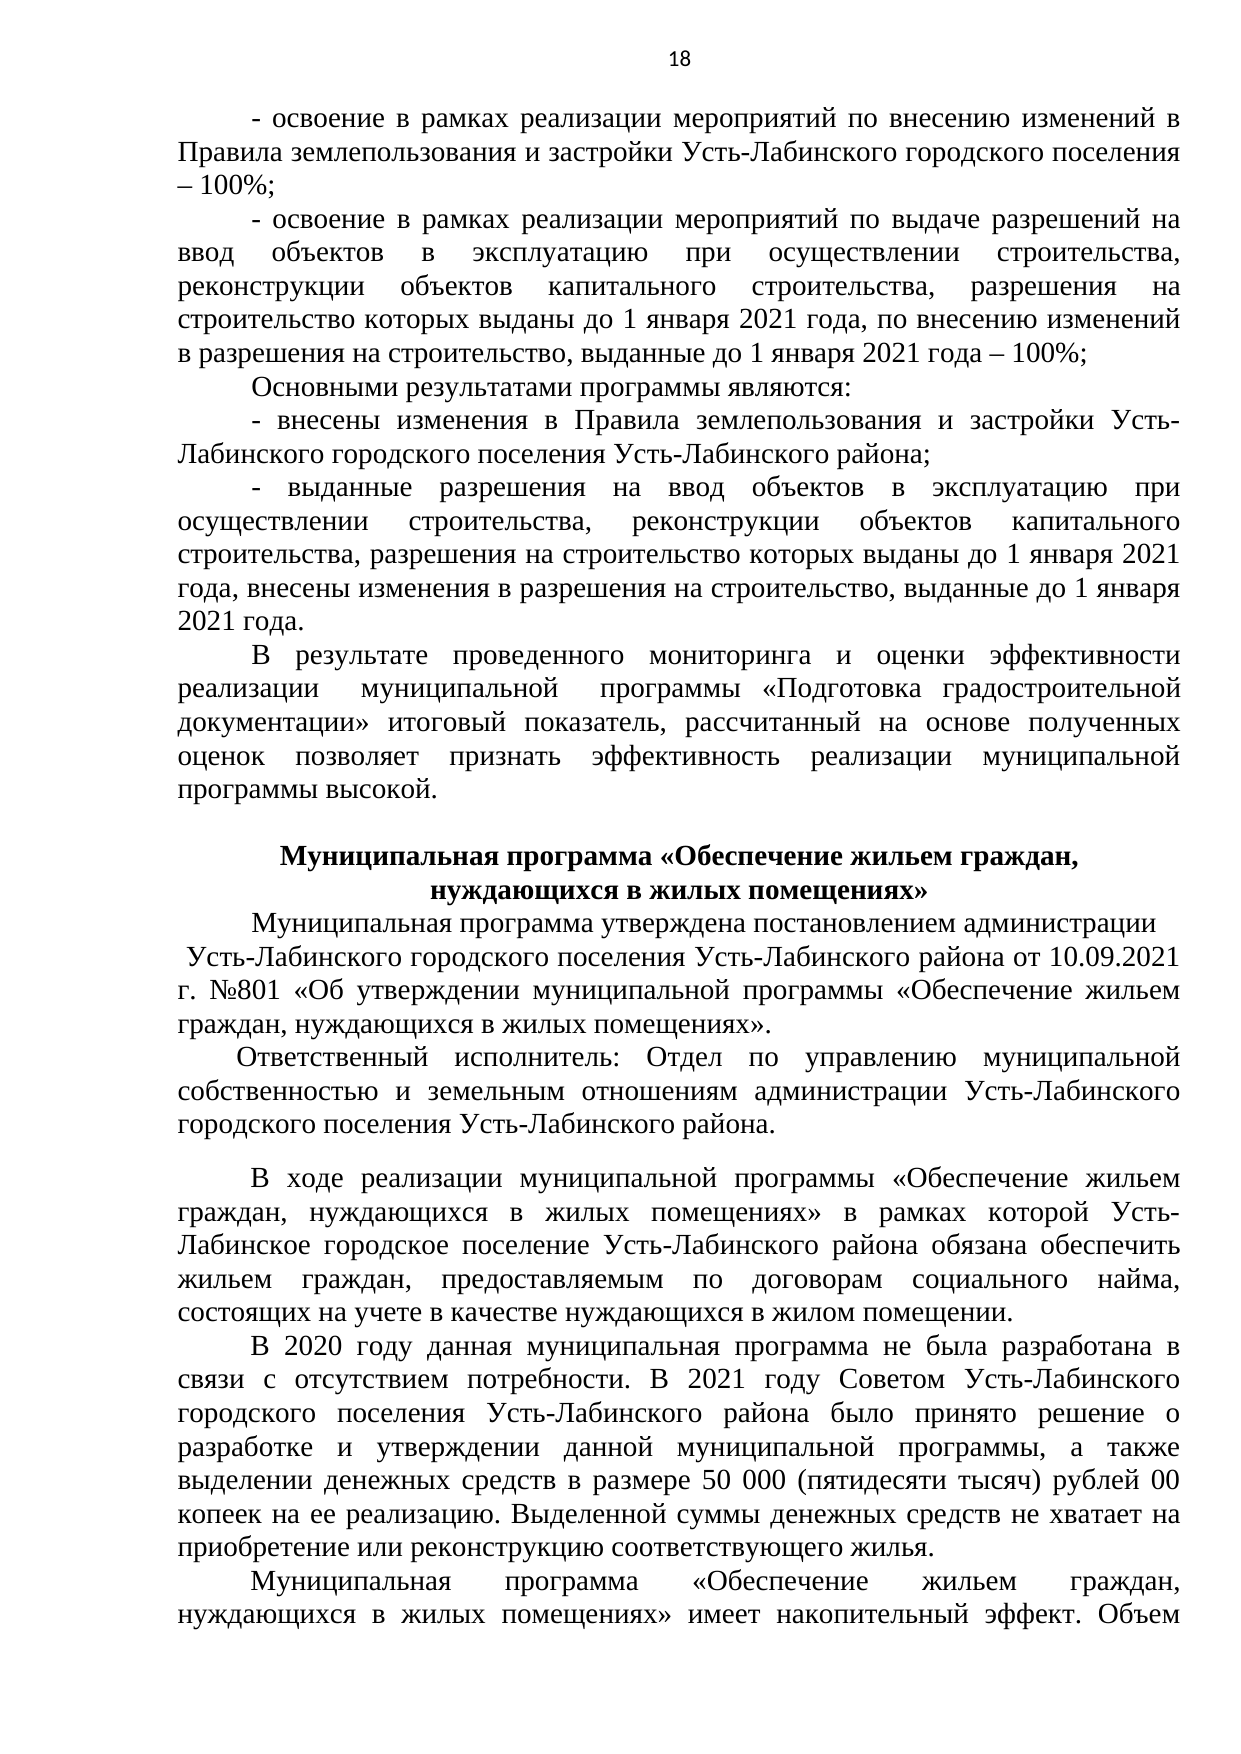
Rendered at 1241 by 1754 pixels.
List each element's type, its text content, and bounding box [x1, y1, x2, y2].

text Усть-Лабинского городского поселения Усть-Лабинского района от 10.09.2021 г. №801 «Об утверждении муниципальной программы «Обеспечение жильем граждан, нуждающихся в жилых помещениях». [177, 939, 1181, 1039]
text Муниципальная программа утверждена постановлением администрации [177, 905, 1181, 939]
text - внесены изменения в Правила землепользования и застройки Усть-Лабинского городского поселения Усть-Лабинского района; [177, 402, 1181, 469]
text - выданные разрешения на ввод объектов в эксплуатацию при осуществлении строительства, реконструкции объектов капитального строительства, разрешения на строительство которых выданы до 1 января 2021 года, внесены изменения в разрешения на строительство, выданные до 1 января 2021 года. [177, 469, 1181, 637]
text нуждающихся в жилых помещениях» [177, 872, 1181, 905]
text В 2020 году данная муниципальная программа не была разработана в связи с отсутствием потребности. В 2021 году Советом Усть-Лабинского городского поселения Усть-Лабинского района было принято решение о разработке и утверждении данной муниципальной программы, а также выделении денежных средств в размере 50 000 (пятидесяти тысяч) рублей 00 копеек на ее реализацию. Выделенной суммы денежных средств не хватает на приобретение или реконструкцию соответствующего жилья. [177, 1329, 1181, 1563]
text - освоение в рамках реализации мероприятий по внесению изменений в Правила землепользования и застройки Усть-Лабинского городского поселения – 100%; [177, 100, 1181, 201]
text Муниципальная программа «Обеспечение жильем граждан, [177, 838, 1181, 872]
text В ходе реализации муниципальной программы «Обеспечение жильем граждан, нуждающихся в жилых помещениях» в рамках которой Усть-Лабинское городское поселение Усть-Лабинского района обязана обеспечить жильем граждан, предоставляемым по договорам социального найма, состоящих на учете в качестве нуждающихся в жилом помещении. [177, 1161, 1181, 1329]
text Основными результатами программы являются: [177, 369, 1181, 402]
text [177, 1563, 1181, 1631]
text - освоение в рамках реализации мероприятий по выдаче разрешений на ввод объектов в эксплуатацию при осуществлении строительства, реконструкции объектов капитального строительства, разрешения на строительство которых выданы до 1 января 2021 года, по внесению изменений в разрешения на строительство, выданные до 1 января 2021 года – 100%; [177, 201, 1181, 369]
text В результате проведенного мониторинга и оценки эффективности реализации муниципальной программы «Подготовка градостроительной документации» итоговый показатель, рассчитанный на основе полученных оценок позволяет признать эффективность реализации муниципальной программы высокой. [177, 637, 1181, 805]
text Ответственный исполнитель: Отдел по управлению муниципальной собственностью и земельным отношениям администрации Усть-Лабинского городского поселения Усть-Лабинского района. [177, 1039, 1181, 1140]
